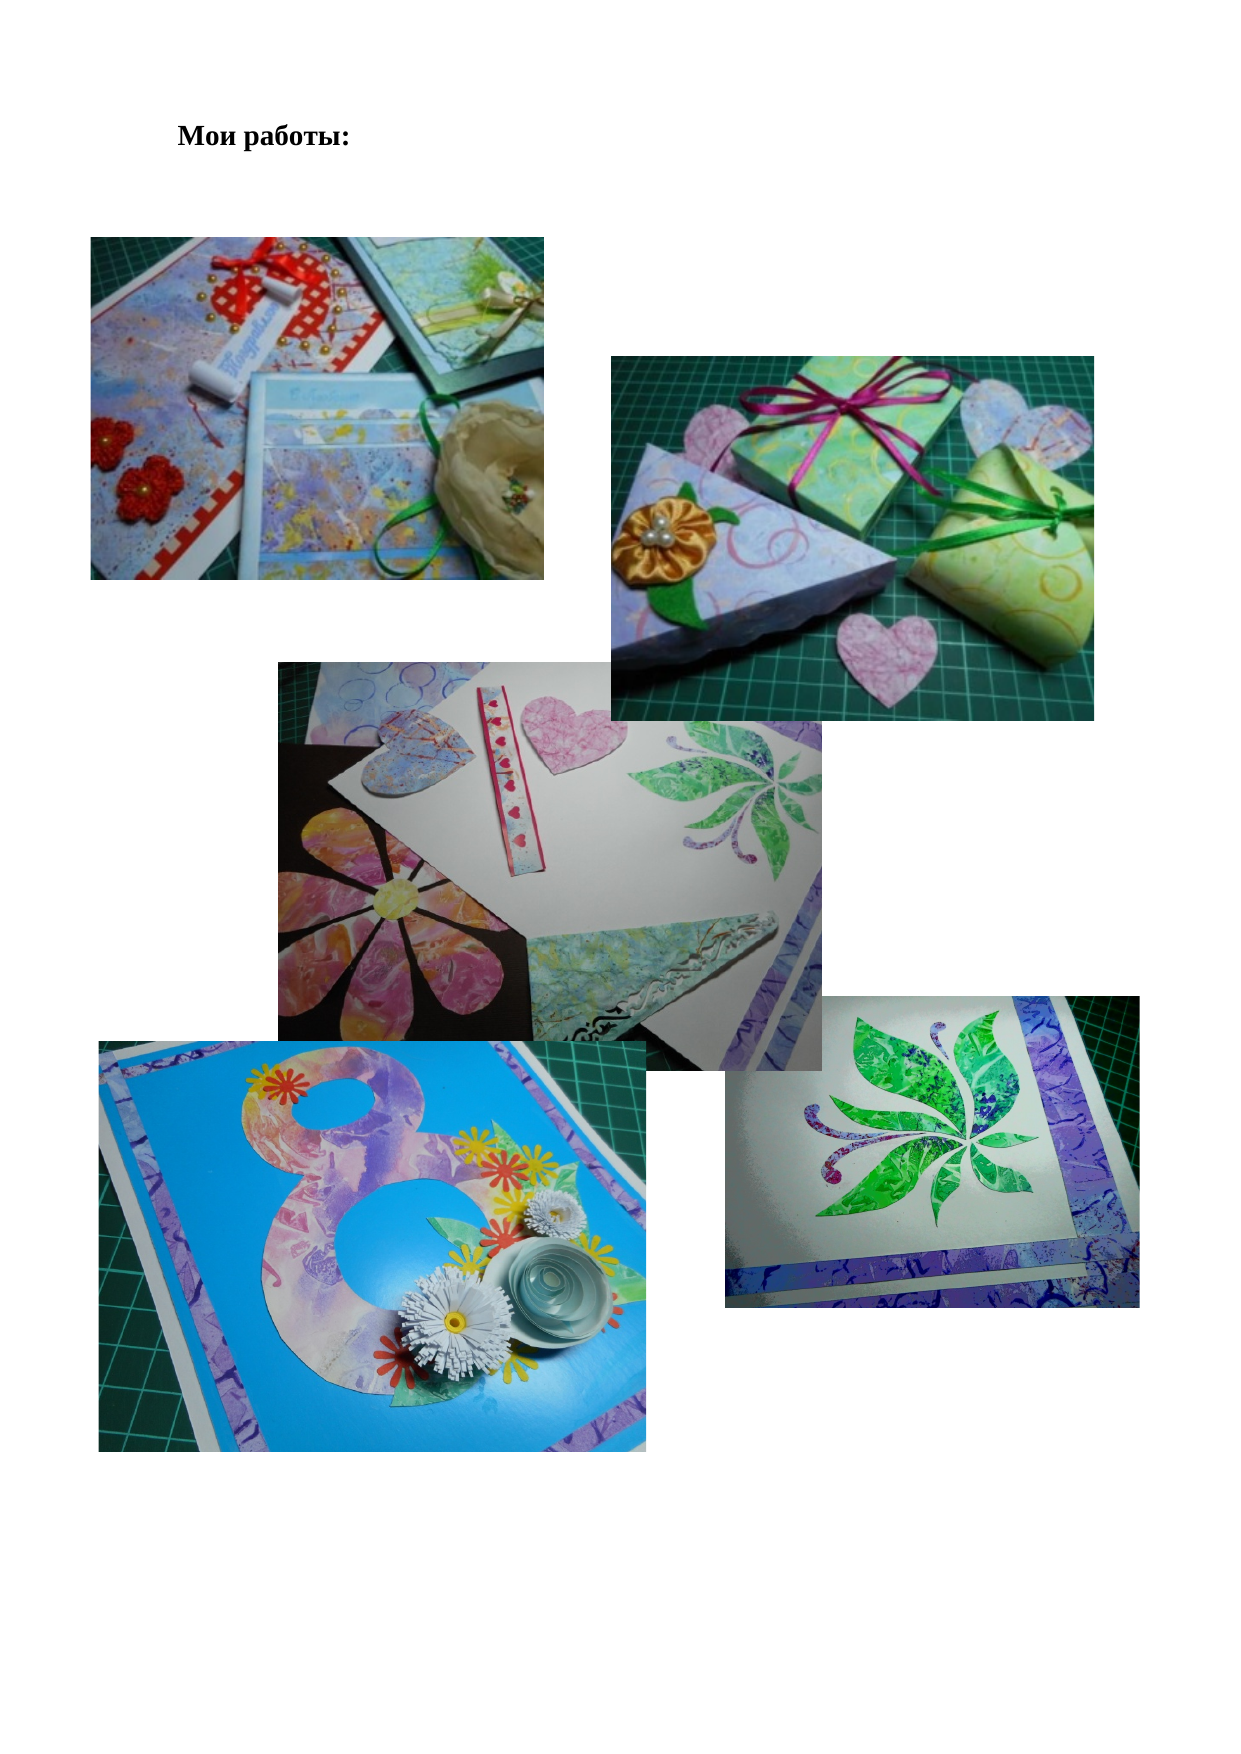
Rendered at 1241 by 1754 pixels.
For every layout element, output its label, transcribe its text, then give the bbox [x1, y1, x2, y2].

picture [242, 356, 1140, 1452]
picture [98, 1041, 270, 1452]
picture [98, 1093, 222, 1452]
text Мои работы: [177, 118, 1152, 152]
picture [90, 237, 544, 580]
